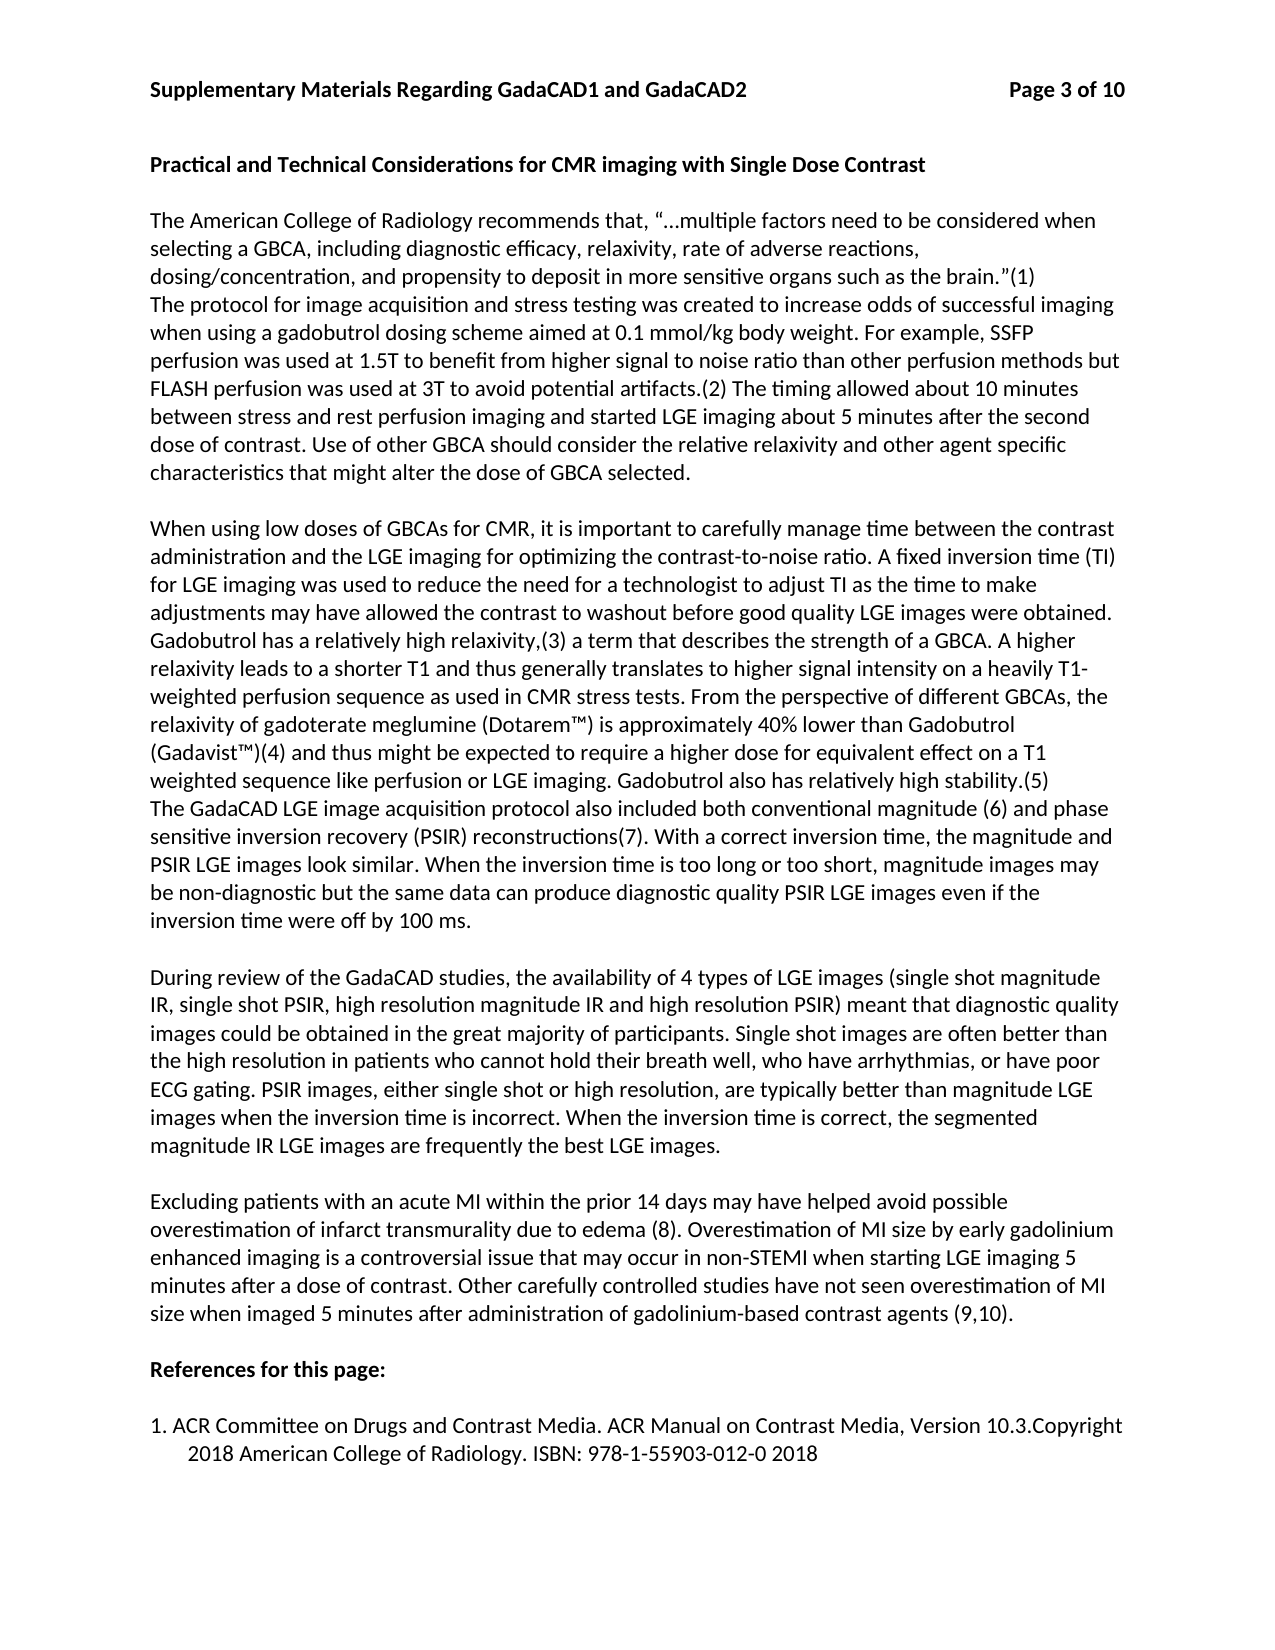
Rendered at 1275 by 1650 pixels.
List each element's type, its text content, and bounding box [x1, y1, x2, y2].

text The American College of Radiology recommends that, “…multiple factors need to be considered when selecting a GBCA, including diagnostic efficacy, relaxivity, rate of adverse reactions, dosing/concentration, and propensity to deposit in more sensitive organs such as the brain.”(1) [150, 206, 1125, 290]
text When using low doses of GBCAs for CMR, it is important to carefully manage time between the contrast administration and the LGE imaging for optimizing the contrast-to-noise ratio. A fixed inversion time (TI) for LGE imaging was used to reduce the need for a technologist to adjust TI as the time to make adjustments may have allowed the contrast to washout before good quality LGE images were obtained. [150, 514, 1125, 626]
text References for this page: [150, 1355, 1125, 1383]
text During review of the GadaCAD studies, the availability of 4 types of LGE images (single shot magnitude IR, single shot PSIR, high resolution magnitude IR and high resolution PSIR) meant that diagnostic quality images could be obtained in the great majority of participants. Single shot images are often better than the high resolution in patients who cannot hold their breath well, who have arrhythmias, or have poor ECG gating. PSIR images, either single shot or high resolution, are typically better than magnitude LGE images when the inversion time is incorrect. When the inversion time is correct, the segmented magnitude IR LGE images are frequently the best LGE images. [150, 963, 1125, 1159]
text The GadaCAD LGE image acquisition protocol also included both conventional magnitude (6) and phase sensitive inversion recovery (PSIR) reconstructions(7). With a correct inversion time, the magnitude and PSIR LGE images look similar. When the inversion time is too long or too short, magnitude images may be non-diagnostic but the same data can produce diagnostic quality PSIR LGE images even if the inversion time were off by 100 ms. [150, 794, 1125, 934]
text Gadobutrol has a relatively high relaxivity,(3) a term that describes the strength of a GBCA. A higher relaxivity leads to a shorter T1 and thus generally translates to higher signal intensity on a heavily T1-weighted perfusion sequence as used in CMR stress tests. From the perspective of different GBCAs, the relaxivity of gadoterate meglumine (Dotarem™) is approximately 40% lower than Gadobutrol (Gadavist™)(4) and thus might be expected to require a higher dose for equivalent effect on a T1 weighted sequence like perfusion or LGE imaging. Gadobutrol also has relatively high stability.(5) [150, 626, 1125, 794]
text Practical and Technical Considerations for CMR imaging with Single Dose Contrast [150, 150, 1125, 178]
text The protocol for image acquisition and stress testing was created to increase odds of successful imaging when using a gadobutrol dosing scheme aimed at 0.1 mmol/kg body weight. For example, SSFP perfusion was used at 1.5T to benefit from higher signal to noise ratio than other perfusion methods but FLASH perfusion was used at 3T to avoid potential artifacts.(2) The timing allowed about 10 minutes between stress and rest perfusion imaging and started LGE imaging about 5 minutes after the second dose of contrast. Use of other GBCA should consider the relative relaxivity and other agent specific characteristics that might alter the dose of GBCA selected. [150, 290, 1125, 486]
text Excluding patients with an acute MI within the prior 14 days may have helped avoid possible overestimation of infarct transmurality due to edema (8). Overestimation of MI size by early gadolinium enhanced imaging is a controversial issue that may occur in non-STEMI when starting LGE imaging 5 minutes after a dose of contrast. Other carefully controlled studies have not seen overestimation of MI size when imaged 5 minutes after administration of gadolinium-based contrast agents (9,10). [150, 1187, 1125, 1327]
text 1. ACR Committee on Drugs and Contrast Media. ACR Manual on Contrast Media, Version 10.3.Copyright 2018 American College of Radiology. ISBN: 978-1-55903-012-0 2018 [150, 1411, 1125, 1467]
